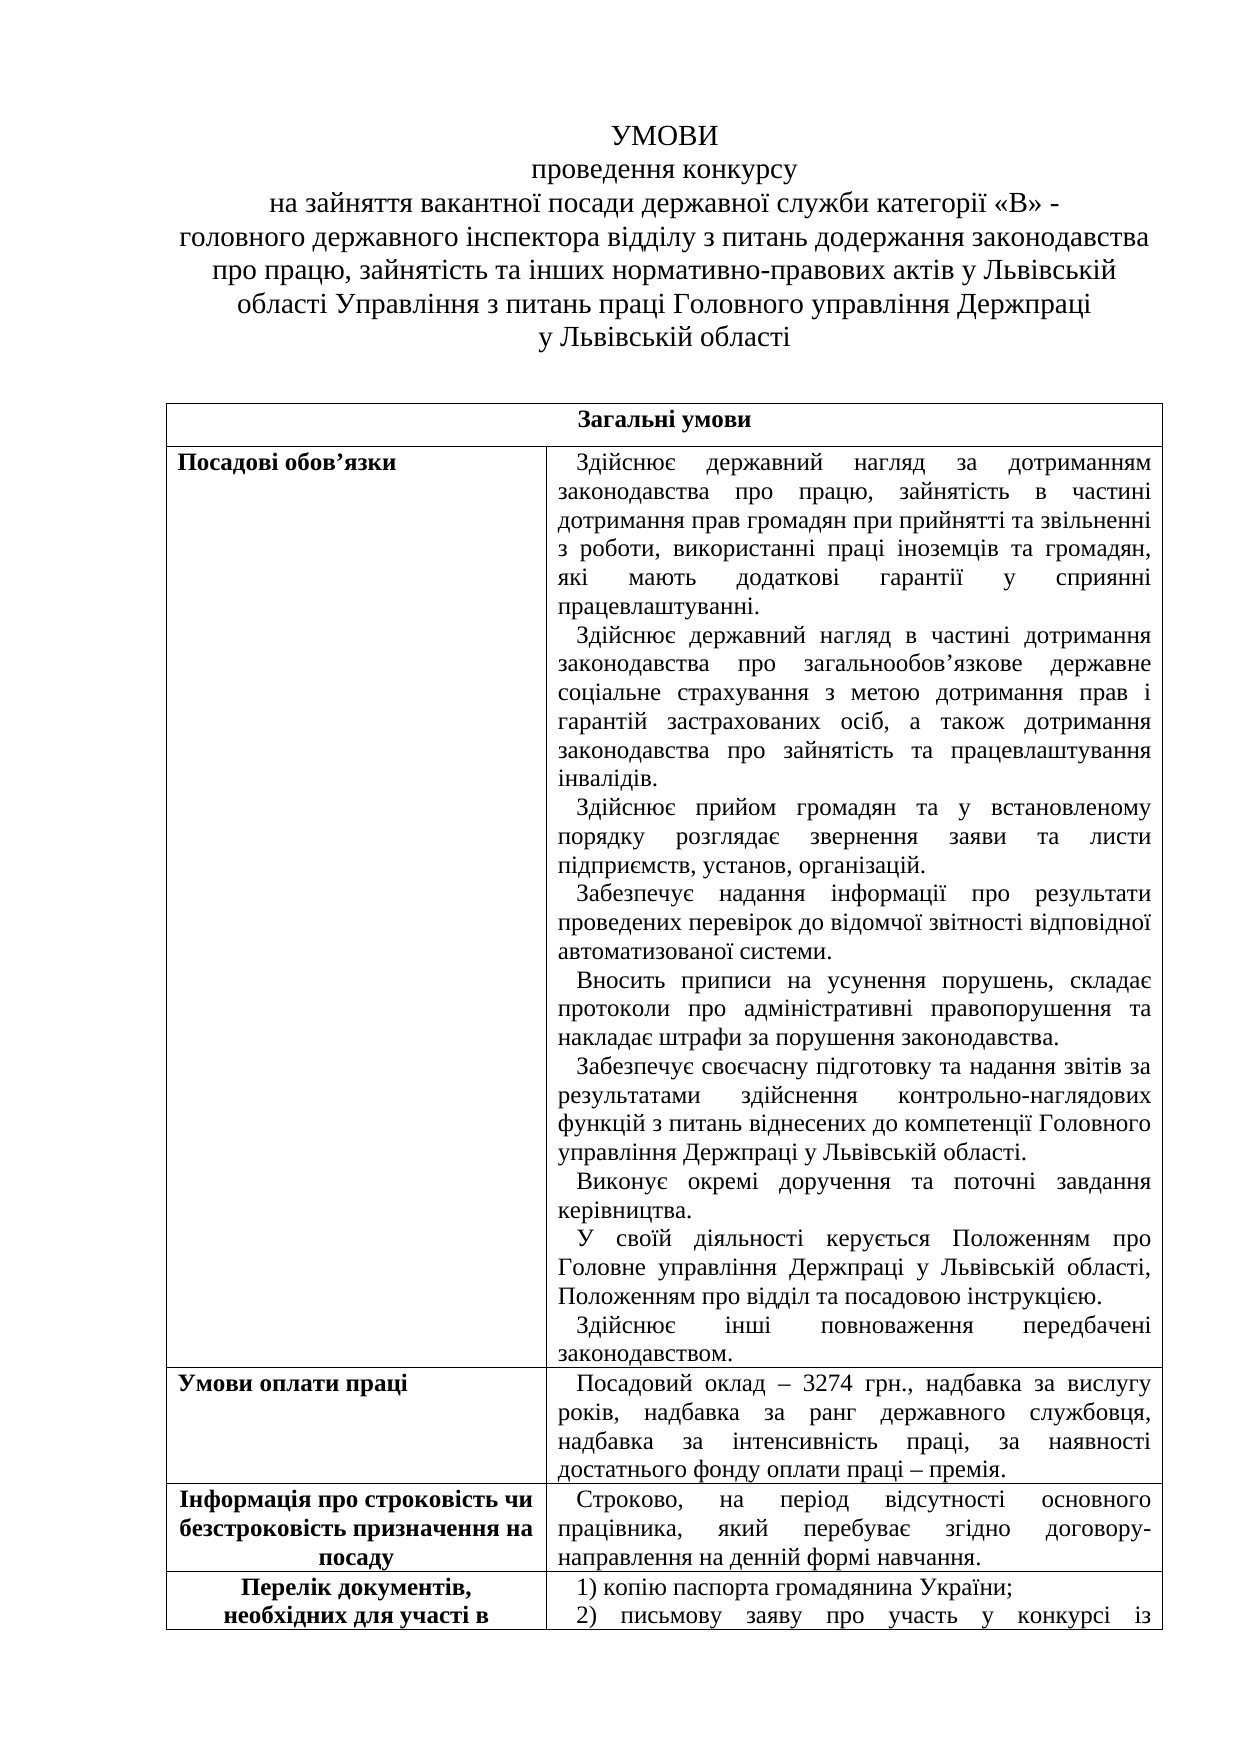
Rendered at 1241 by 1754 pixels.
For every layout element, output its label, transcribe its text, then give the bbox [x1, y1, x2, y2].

table_cell Посадовий оклад – 3274 грн., надбавка за вислугу років, надбавка за ранг державного службовця, надбавка за інтенсивність праці, за наявності достатнього фонду оплати праці – премія. [547, 1368, 1162, 1483]
text у Львівській області [177, 319, 1152, 353]
table_header Загальні умови [167, 404, 1162, 446]
table_cell Інформація про строковість чи безстроковість призначення на посаду [167, 1484, 546, 1571]
table_cell Умови оплати праці [167, 1368, 546, 1483]
table_cell Строково, на період відсутності основного працівника, який перебуває згідно договору-направлення на денній формі навчання. [547, 1484, 1162, 1571]
table_cell Посадові обов’язки [167, 447, 546, 1367]
text на зайняття вакантної посади державної служби категорії «В» - [177, 185, 1152, 219]
text проведення конкурсу [177, 152, 1152, 185]
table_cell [167, 1572, 546, 1629]
text УМОВИ [177, 118, 1152, 152]
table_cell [547, 1572, 1162, 1629]
table_cell Здійснює державний нагляд за дотриманням законодавства про працю, зайнятість в частині дотримання прав громадян при прийнятті та звільненні з роботи, використанні праці іноземців та громадян, які мають додаткові гарантії у сприянні працевлаштуванні. Здійснює державний нагляд в частині дотримання законодавства про загальнообов’язкове державне соціальне страхування з метою дотримання прав і гарантій застрахованих осіб, а також дотримання законодавства про зайнятість та працевлаштування інвалідів. Здійснює прийом громадян та у встановленому порядку розглядає звернення заяви та листи підприємств, установ, організацій. Забезпечує надання інформації про результати проведених перевірок до відомчої звітності відповідної автоматизованої системи. Вносить приписи на усунення порушень, складає протоколи про адміністративні правопорушення та накладає штрафи за порушення законодавства. Забезпечує своєчасну підготовку та надання звітів за результатами здійснення контрольно-наглядових функцій з питань віднесених до компетенції Головного управління Держпраці у Львівській області. Виконує окремі доручення та поточні завдання керівництва. У своїй діяльності керується Положенням про Головне управління Держпраці у Львівській області, Положенням про відділ та посадовою інструкцією. Здійснює інші повноваження передбачені законодавством. [547, 447, 1162, 1367]
text головного державного інспектора відділу з питань додержання законодавства про працю, зайнятість та інших нормативно-правових актів у Львівській області Управління з питань праці Головного управління Держпраці [177, 219, 1152, 319]
